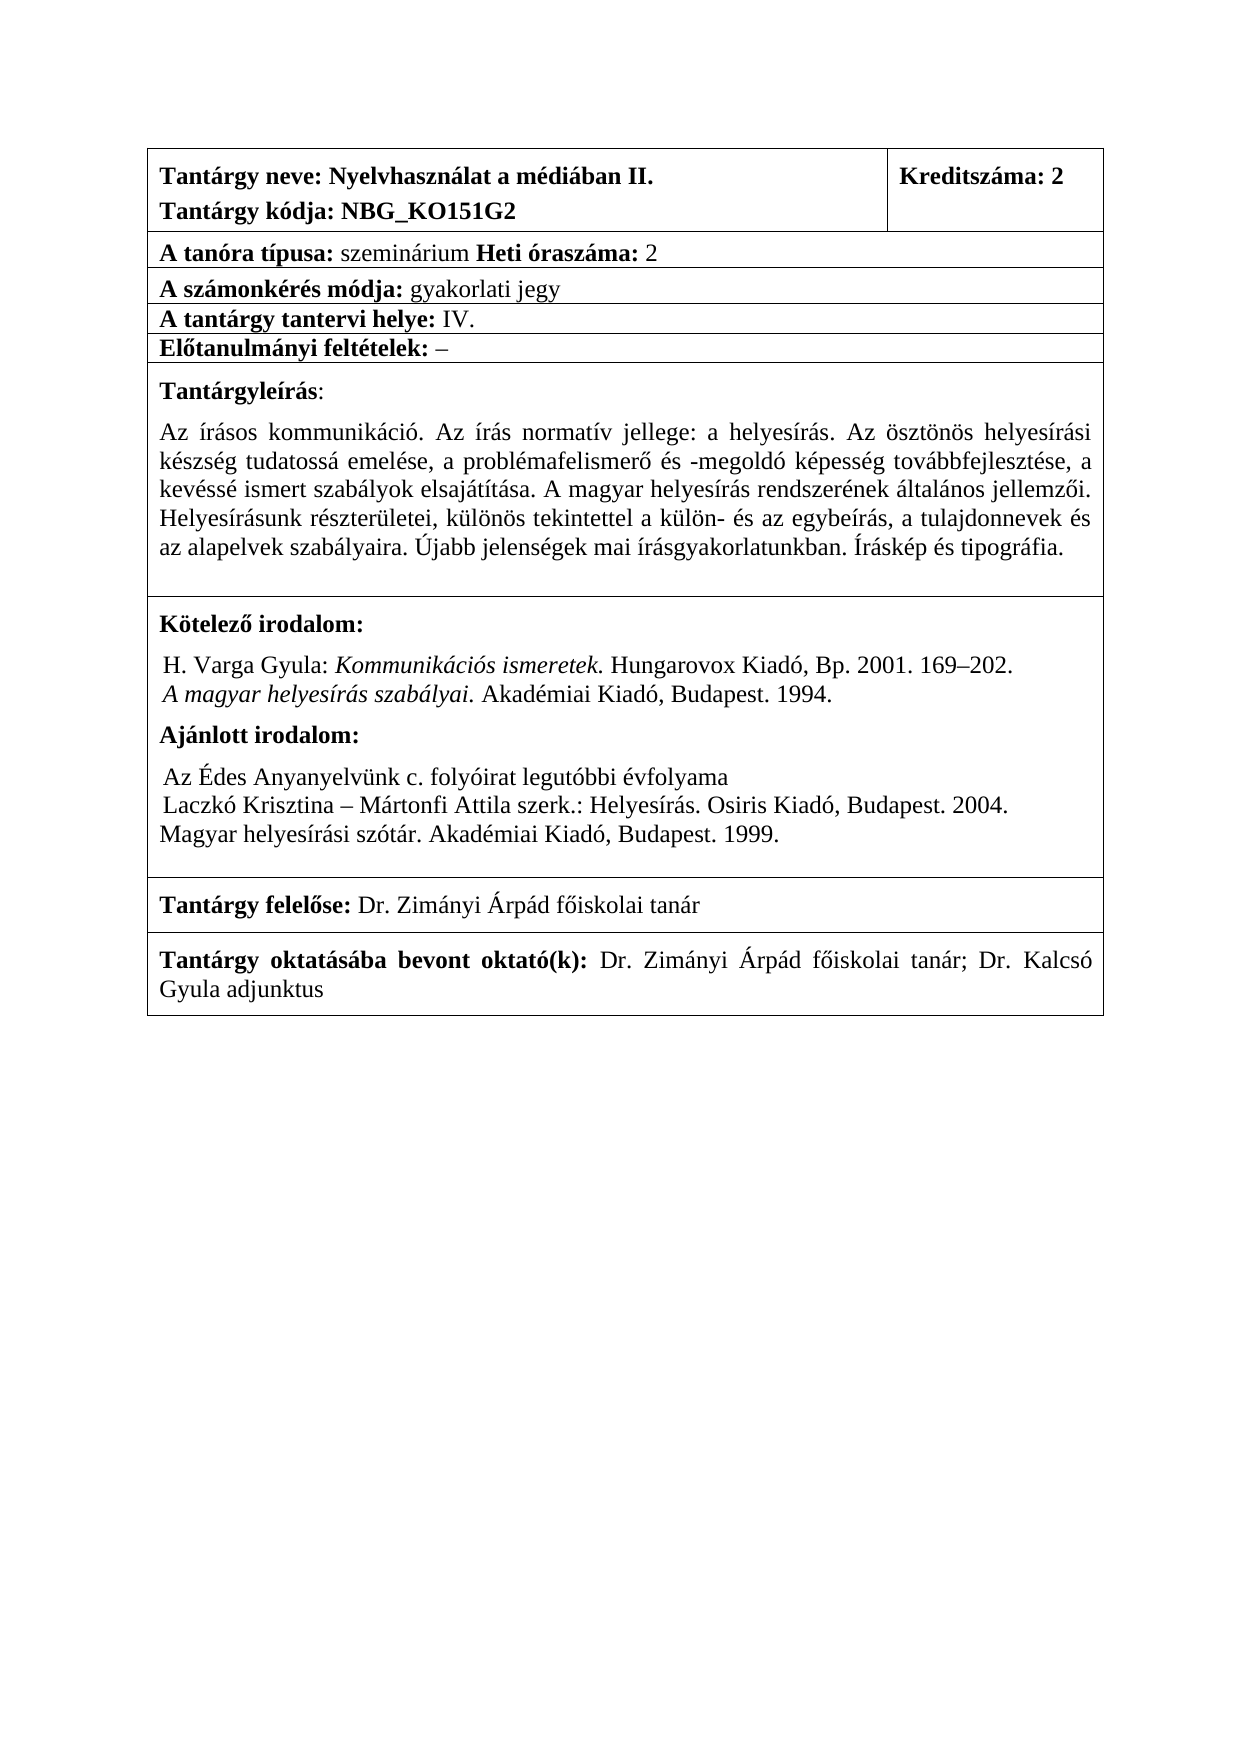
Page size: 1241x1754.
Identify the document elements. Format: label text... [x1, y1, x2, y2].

table_cell A számonkérés módja: gyakorlati jegy [148, 268, 1103, 303]
table_cell A tanóra típusa: szeminárium Heti óraszáma: 2 [148, 232, 1103, 267]
table_cell Tantárgy felelőse: Dr. Zimányi Árpád főiskolai tanár [148, 878, 1103, 932]
table_cell A tantárgy tantervi helye: IV. [148, 304, 1103, 332]
table_cell Előtanulmányi feltételek: – [148, 334, 1103, 362]
table_header Tantárgy neve: Nyelvhasználat a médiában II. Tantárgy kódja: NBG_KO151G2 [148, 149, 887, 231]
table_header Kreditszáma: 2 [888, 149, 1103, 231]
table_cell Tantárgyleírás: Az írásos kommunikáció. Az írás normatív jellege: a helyesírás. Az ösztönös helyesírási készség tudatossá emelése, a problémafelismerő és -megoldó képesség továbbfejlesztése, a kevéssé ismert szabályok elsajátítása. A magyar helyesírás rendszerének általános jellemzői. Helyesírásunk részterületei, különös tekintettel a külön- és az egybeírás, a tulajdonnevek és az alapelvek szabályaira. Újabb jelenségek mai írásgyakorlatunkban. Íráskép és tipográfia. [148, 363, 1103, 596]
table_cell Kötelező irodalom: H. Varga Gyula: Kommunikációs ismeretek. Hungarovox Kiadó, Bp. 2001. 169–202. A magyar helyesírás szabályai. Akadémiai Kiadó, Budapest. 1994. Ajánlott irodalom: Az Édes Anyanyelvünk c. folyóirat legutóbbi évfolyama Laczkó Krisztina – Mártonfi Attila szerk.: Helyesírás. Osiris Kiadó, Budapest. 2004. Magyar helyesírási szótár. Akadémiai Kiadó, Budapest. 1999. [148, 597, 1103, 877]
table_cell Tantárgy oktatásába bevont oktató(k): Dr. Zimányi Árpád főiskolai tanár; Dr. Kalcsó Gyula adjunktus [148, 933, 1103, 1015]
